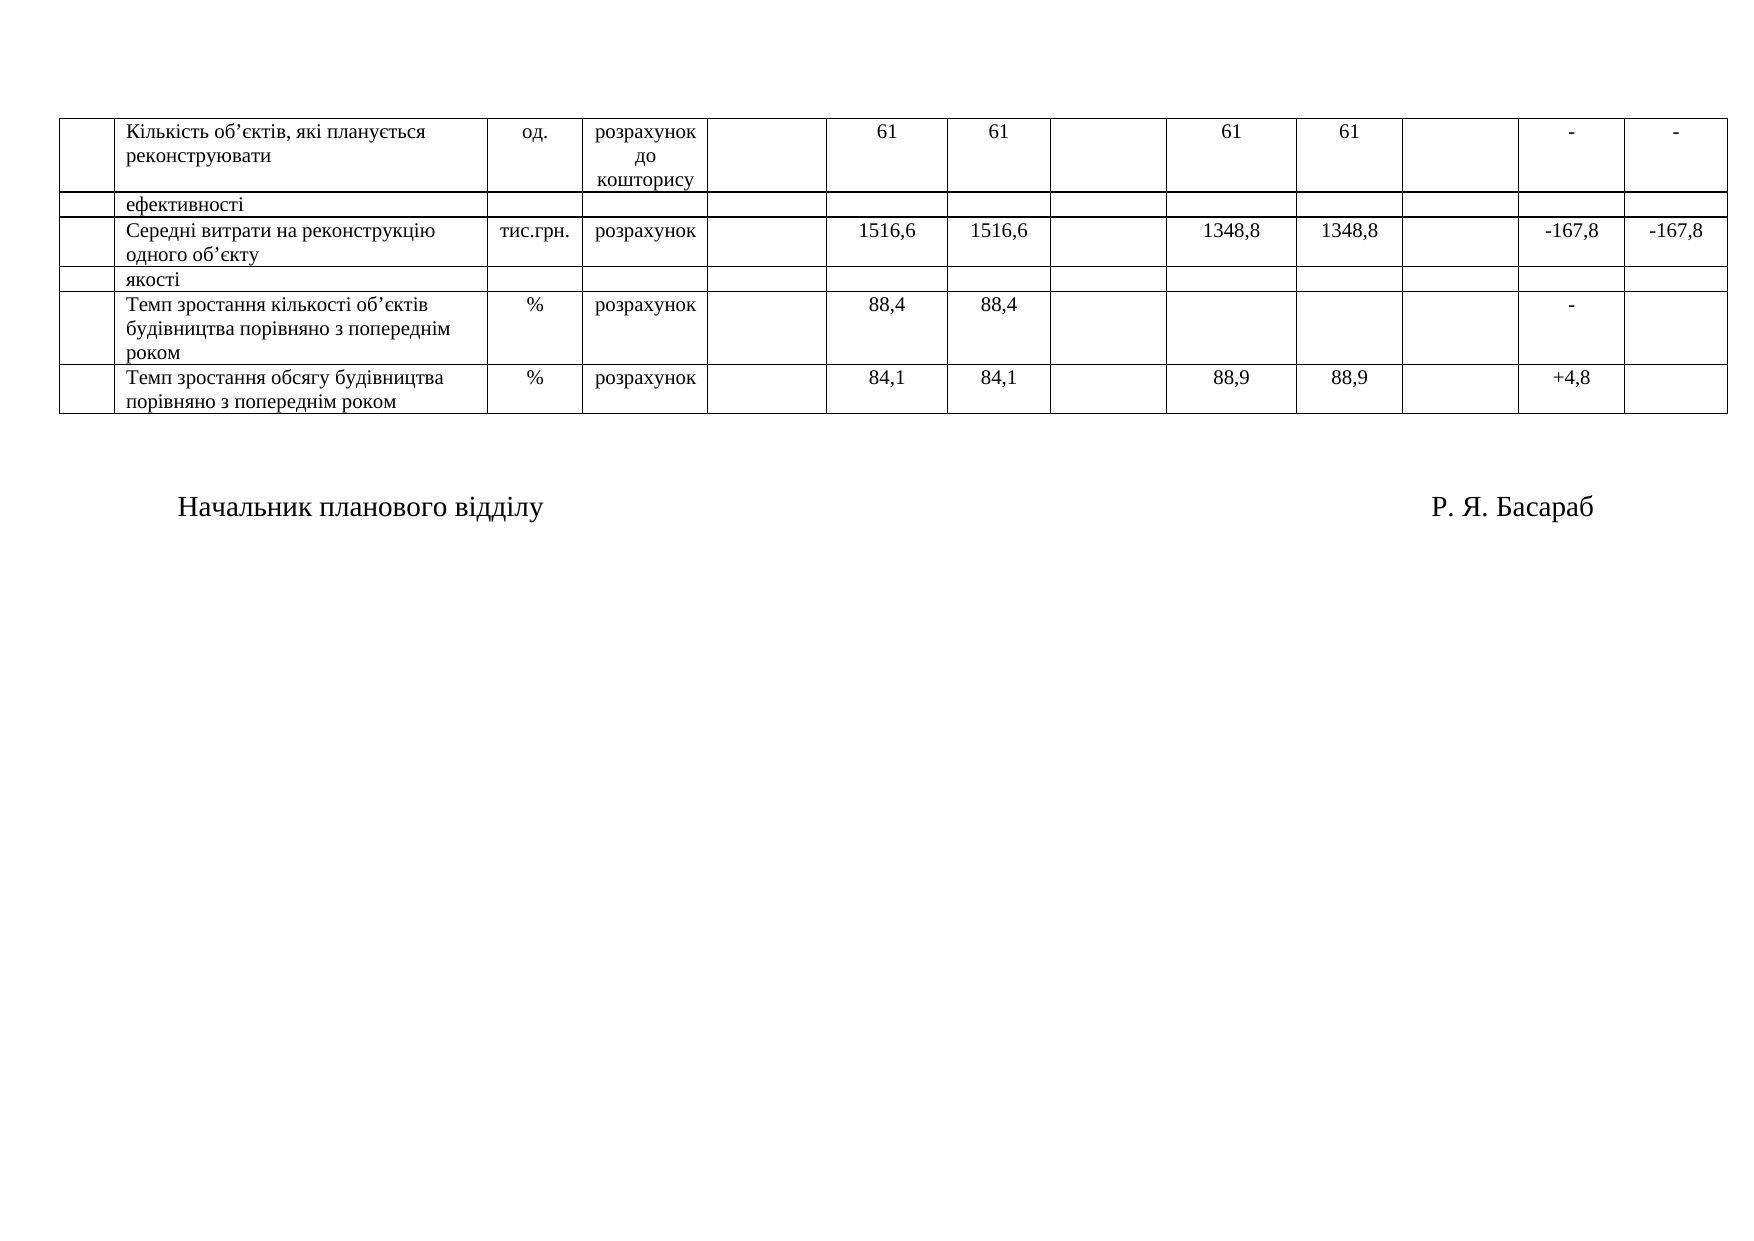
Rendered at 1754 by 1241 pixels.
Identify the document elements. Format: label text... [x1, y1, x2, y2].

table_cell [948, 267, 1050, 291]
table_cell [1403, 365, 1518, 413]
table_cell [1051, 218, 1166, 266]
table_cell [1625, 365, 1727, 413]
table_cell [1297, 267, 1402, 291]
table_cell [708, 267, 826, 291]
table_cell [583, 267, 707, 291]
table_cell [708, 119, 826, 191]
table_cell 84,1 [827, 365, 947, 413]
table_cell [583, 193, 707, 216]
table_cell розрахунок до кошторису [583, 119, 707, 191]
table_cell % [488, 292, 582, 364]
table_cell [1051, 193, 1166, 216]
table_cell тис.грн. [488, 218, 582, 266]
table_cell розрахунок [583, 292, 707, 364]
table_cell 88,4 [948, 292, 1050, 364]
table_cell [1403, 119, 1518, 191]
table_cell [488, 267, 582, 291]
table_cell [948, 193, 1050, 216]
table_cell -167,8 [1519, 218, 1624, 266]
table_cell -167,8 [1625, 218, 1727, 266]
table_cell [488, 193, 582, 216]
table_cell [1297, 292, 1402, 364]
table_cell - [1519, 292, 1624, 364]
table_cell [1519, 267, 1624, 291]
table_cell [1403, 193, 1518, 216]
table_cell [60, 193, 114, 216]
text Начальник планового відділу Р. Я. Басараб [177, 489, 1636, 522]
table_cell Темп зростання кількості об’єктів будівництва порівняно з попереднім роком [115, 292, 487, 364]
table_cell якості [115, 267, 487, 291]
table_cell [60, 218, 114, 266]
table_cell Середні витрати на реконструкцію одного об’єкту [115, 218, 487, 266]
table_cell +4,8 [1519, 365, 1624, 413]
table_cell розрахунок [583, 218, 707, 266]
table_cell - [1519, 119, 1624, 191]
table_cell 88,4 [827, 292, 947, 364]
table_cell Кількість об’єктів, які планується реконструювати [115, 119, 487, 191]
table_cell [1167, 292, 1296, 364]
table_cell [1051, 365, 1166, 413]
table_cell 61 [827, 119, 947, 191]
table_cell 61 [1297, 119, 1402, 191]
table_cell 1348,8 [1167, 218, 1296, 266]
table_cell [1297, 193, 1402, 216]
table_cell [1403, 292, 1518, 364]
table_cell розрахунок [583, 365, 707, 413]
table_cell 88,9 [1297, 365, 1402, 413]
table_cell [1625, 292, 1727, 364]
table_cell [1625, 193, 1727, 216]
table_cell 84,1 [948, 365, 1050, 413]
table_cell [1403, 218, 1518, 266]
table_cell [1051, 267, 1166, 291]
table_cell [1403, 267, 1518, 291]
table_cell [1167, 267, 1296, 291]
table_cell [60, 365, 114, 413]
table_cell [60, 292, 114, 364]
table_cell [1519, 193, 1624, 216]
table_cell [1051, 292, 1166, 364]
table_cell 61 [948, 119, 1050, 191]
table_cell ефективності [115, 193, 487, 216]
table_cell [708, 193, 826, 216]
table_cell [60, 119, 114, 191]
table_cell % [488, 365, 582, 413]
table_cell [708, 292, 826, 364]
table_cell - [1625, 119, 1727, 191]
table_cell [1625, 267, 1727, 291]
table_cell [60, 267, 114, 291]
table_cell Темп зростання обсягу будівництва порівняно з попереднім роком [115, 365, 487, 413]
table_cell 61 [1167, 119, 1296, 191]
table_cell од. [488, 119, 582, 191]
table_cell [708, 218, 826, 266]
table_cell [827, 193, 947, 216]
table_cell 1348,8 [1297, 218, 1402, 266]
table_cell 1516,6 [948, 218, 1050, 266]
table_cell [827, 267, 947, 291]
table_cell [1167, 193, 1296, 216]
table_cell 88,9 [1167, 365, 1296, 413]
table_cell [1051, 119, 1166, 191]
table_cell 1516,6 [827, 218, 947, 266]
table_cell [708, 365, 826, 413]
